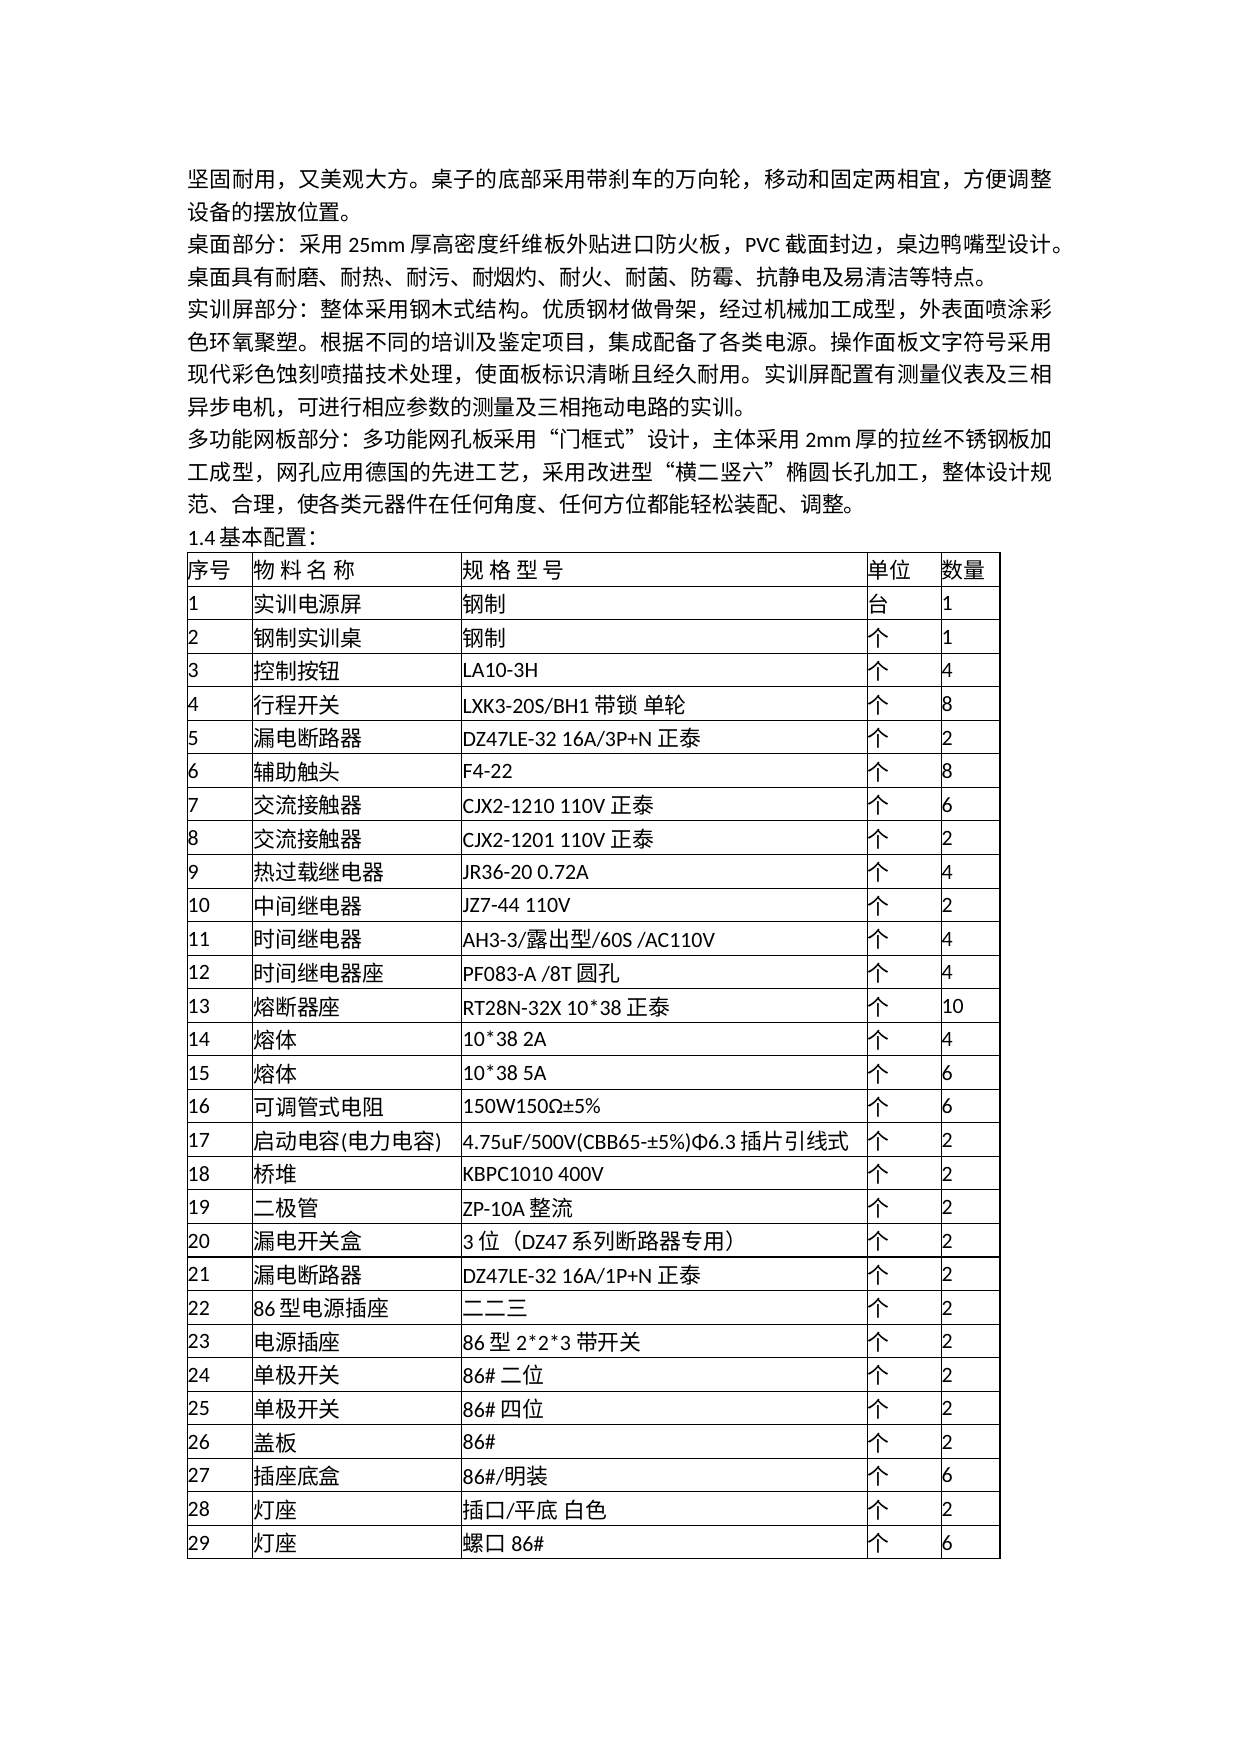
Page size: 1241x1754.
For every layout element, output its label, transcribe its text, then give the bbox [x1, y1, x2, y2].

table_cell 18 [188, 1157, 252, 1189]
table_cell 2 [942, 1392, 999, 1424]
table_cell 个 [868, 654, 941, 686]
table_cell 行程开关 [253, 687, 461, 720]
table_cell 个 [868, 687, 941, 720]
table_cell 1 [942, 620, 999, 653]
table_cell DZ47LE-32 16A/3P+N 正泰 [462, 721, 867, 753]
table_cell 2 [942, 1157, 999, 1189]
table_cell 6 [188, 754, 252, 787]
table_cell DZ47LE-32 16A/1P+N 正泰 [462, 1258, 867, 1290]
table_cell 6 [942, 1090, 999, 1122]
table_cell 中间继电器 [253, 889, 461, 921]
table_cell 10 [942, 989, 999, 1022]
table_cell JZ7-44 110V [462, 889, 867, 921]
table_cell 个 [868, 821, 941, 854]
table_cell 钢制 [462, 587, 867, 619]
table_cell LXK3-20S/BH1 带锁 单轮 [462, 687, 867, 720]
table_cell 个 [868, 1090, 941, 1122]
table_cell 6 [942, 1459, 999, 1491]
table_cell 个 [868, 922, 941, 954]
table_cell 个 [868, 1023, 941, 1055]
table_header 规 格 型 号 [462, 553, 867, 586]
text 1.4基本配置： [187, 519, 1053, 552]
table_cell CJX2-1201 110V 正泰 [462, 821, 867, 854]
table_cell 10*38 5A [462, 1056, 867, 1089]
table_cell 2 [942, 1425, 999, 1458]
table_cell 个 [868, 1459, 941, 1491]
table_cell 钢制 [462, 620, 867, 653]
table_cell 热过载继电器 [253, 855, 461, 887]
table_cell 交流接触器 [253, 788, 461, 820]
table_cell 熔体 [253, 1023, 461, 1055]
text 实训屏部分：整体采用钢木式结构。优质钢材做骨架，经过机械加工成型，外表面喷涂彩色环氧聚塑。根据不同的培训及鉴定项目，集成配备了各类电源。操作面板文字符号采用现代彩色蚀刻喷描技术处理，使面板标识清晰且经久耐用。实训屏配置有测量仪表及三相异步电机，可进行相应参数的测量及三相拖动电路的实训。 [187, 292, 1053, 422]
table_header 序号 [188, 553, 252, 586]
table_cell 2 [942, 1190, 999, 1223]
table_cell 6 [942, 1056, 999, 1089]
table_cell 盖板 [253, 1425, 461, 1458]
table_cell 灯座 [253, 1526, 461, 1558]
table_cell 3位（DZ47系列断路器专用） [462, 1224, 867, 1256]
table_cell 86型电源插座 [253, 1291, 461, 1323]
table_cell CJX2-1210 110V 正泰 [462, 788, 867, 820]
table_cell 21 [188, 1258, 252, 1290]
table_cell 150W150Ω±5% [462, 1090, 867, 1122]
table_cell AH3-3/露出型/60S /AC110V [462, 922, 867, 954]
table_cell 8 [942, 754, 999, 787]
table_cell 25 [188, 1392, 252, 1424]
table_cell 4 [188, 687, 252, 720]
table_cell 插口/平底 白色 [462, 1492, 867, 1525]
table_cell 2 [942, 821, 999, 854]
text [187, 162, 1053, 227]
table_cell 13 [188, 989, 252, 1022]
table_cell 桥堆 [253, 1157, 461, 1189]
table_cell 6 [942, 1526, 999, 1558]
table_cell 10*38 2A [462, 1023, 867, 1055]
table_cell 22 [188, 1291, 252, 1323]
table_cell 个 [868, 1123, 941, 1156]
table_cell 4.75uF/500V(CBB65-±5%)Φ6.3插片引线式 [462, 1123, 867, 1156]
table_cell 7 [188, 788, 252, 820]
table_cell 个 [868, 1325, 941, 1357]
table_cell 螺口 86# [462, 1526, 867, 1558]
table_cell 漏电断路器 [253, 1258, 461, 1290]
table_cell LA10-3H [462, 654, 867, 686]
table_cell 插座底盒 [253, 1459, 461, 1491]
table_cell 钢制实训桌 [253, 620, 461, 653]
table_cell 漏电开关盒 [253, 1224, 461, 1256]
table_cell 8 [188, 821, 252, 854]
table_cell 熔断器座 [253, 989, 461, 1022]
table_cell RT28N-32X 10*38 正泰 [462, 989, 867, 1022]
table_cell 二二三 [462, 1291, 867, 1323]
table_cell 10 [188, 889, 252, 921]
table_cell F4-22 [462, 754, 867, 787]
table_cell 4 [942, 654, 999, 686]
table_cell ZP-10A整流 [462, 1190, 867, 1223]
table_cell 2 [188, 620, 252, 653]
table_cell 个 [868, 956, 941, 988]
table_header 物 料 名 称 [253, 553, 461, 586]
table_cell 交流接触器 [253, 821, 461, 854]
table_cell 个 [868, 989, 941, 1022]
table_cell 2 [942, 1325, 999, 1357]
table_cell 2 [942, 1492, 999, 1525]
table_cell 漏电断路器 [253, 721, 461, 753]
table_cell 28 [188, 1492, 252, 1525]
table_cell 4 [942, 1023, 999, 1055]
table_cell 个 [868, 1258, 941, 1290]
table_cell 时间继电器座 [253, 956, 461, 988]
table_cell 4 [942, 855, 999, 887]
table_cell 个 [868, 1492, 941, 1525]
table_cell 86# [462, 1425, 867, 1458]
table_cell 2 [942, 721, 999, 753]
table_cell JR36-20 0.72A [462, 855, 867, 887]
table_cell PF083-A /8T圆孔 [462, 956, 867, 988]
table_cell 4 [942, 956, 999, 988]
table_cell 4 [942, 922, 999, 954]
table_cell 单极开关 [253, 1392, 461, 1424]
table_cell 9 [188, 855, 252, 887]
text 多功能网板部分：多功能网孔板采用“门框式”设计，主体采用2mm厚的拉丝不锈钢板加工成型，网孔应用德国的先进工艺，采用改进型“横二竖六”椭圆长孔加工，整体设计规范、合理，使各类元器件在任何角度、任何方位都能轻松装配、调整。 [187, 422, 1053, 519]
table_cell 26 [188, 1425, 252, 1458]
table_cell 个 [868, 1291, 941, 1323]
table_cell 个 [868, 855, 941, 887]
table_cell 个 [868, 1157, 941, 1189]
table_cell 个 [868, 1190, 941, 1223]
table_cell 单极开关 [253, 1358, 461, 1391]
table_cell 个 [868, 1056, 941, 1089]
table_cell 14 [188, 1023, 252, 1055]
table_cell 11 [188, 922, 252, 954]
table_cell 个 [868, 1358, 941, 1391]
table_cell 个 [868, 889, 941, 921]
table_cell 1 [942, 587, 999, 619]
table_cell 个 [868, 754, 941, 787]
table_cell 辅助触头 [253, 754, 461, 787]
table_cell 2 [942, 1358, 999, 1391]
table_cell 12 [188, 956, 252, 988]
table_cell 8 [942, 687, 999, 720]
table_cell 个 [868, 1425, 941, 1458]
table_cell 86# 四位 [462, 1392, 867, 1424]
table_cell 2 [942, 1123, 999, 1156]
table_cell 启动电容(电力电容) [253, 1123, 461, 1156]
table_cell 灯座 [253, 1492, 461, 1525]
table_cell 个 [868, 620, 941, 653]
table_header 单位 [868, 553, 941, 586]
table_cell 2 [942, 1291, 999, 1323]
table_cell 86型 2*2*3 带开关 [462, 1325, 867, 1357]
table_cell 个 [868, 1526, 941, 1558]
table_cell 19 [188, 1190, 252, 1223]
table_cell 5 [188, 721, 252, 753]
table_cell 实训电源屏 [253, 587, 461, 619]
table_cell 2 [942, 1258, 999, 1290]
table_cell 27 [188, 1459, 252, 1491]
table_cell 2 [942, 889, 999, 921]
table_cell 电源插座 [253, 1325, 461, 1357]
table_cell 可调管式电阻 [253, 1090, 461, 1122]
table_cell 15 [188, 1056, 252, 1089]
table_cell 二极管 [253, 1190, 461, 1223]
table_cell 3 [188, 654, 252, 686]
table_cell 23 [188, 1325, 252, 1357]
table_cell 台 [868, 587, 941, 619]
table_header 数量 [942, 553, 999, 586]
text 桌面部分：采用25mm厚高密度纤维板外贴进口防火板，PVC截面封边，桌边鸭嘴型设计。桌面具有耐磨、耐热、耐污、耐烟灼、耐火、耐菌、防霉、抗静电及易清洁等特点。 [187, 227, 1053, 292]
table_cell 17 [188, 1123, 252, 1156]
table_cell 个 [868, 788, 941, 820]
table_cell KBPC1010 400V [462, 1157, 867, 1189]
table_cell 个 [868, 1224, 941, 1256]
table_cell 29 [188, 1526, 252, 1558]
table_cell 1 [188, 587, 252, 619]
table_cell 86# 二位 [462, 1358, 867, 1391]
table_cell 个 [868, 1392, 941, 1424]
table_cell 时间继电器 [253, 922, 461, 954]
table_cell 16 [188, 1090, 252, 1122]
table_cell 86#/明装 [462, 1459, 867, 1491]
table_cell 熔体 [253, 1056, 461, 1089]
table_cell 20 [188, 1224, 252, 1256]
table_cell 24 [188, 1358, 252, 1391]
table_cell 个 [868, 721, 941, 753]
table_cell 控制按钮 [253, 654, 461, 686]
table_cell 2 [942, 1224, 999, 1256]
table_cell 6 [942, 788, 999, 820]
